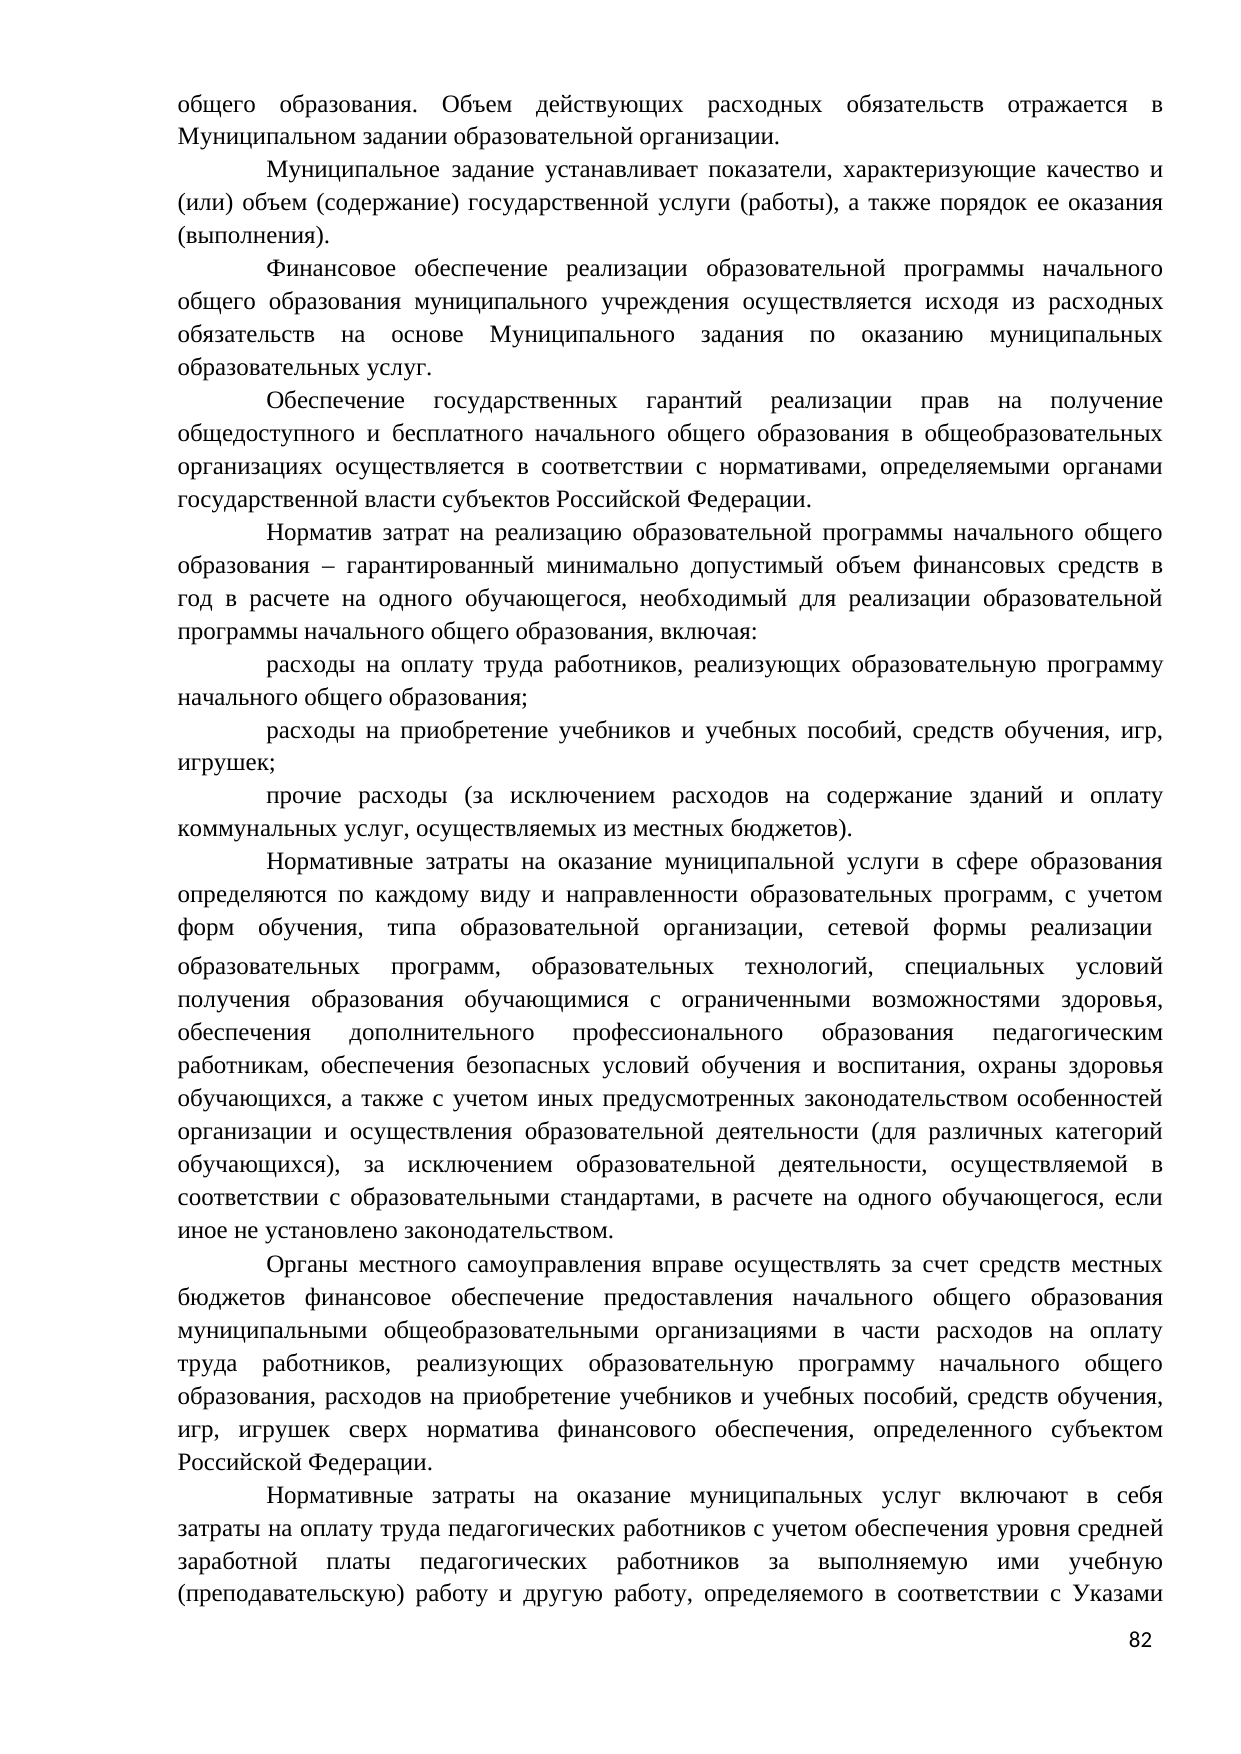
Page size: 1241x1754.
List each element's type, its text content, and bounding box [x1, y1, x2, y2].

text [177, 1480, 1163, 1607]
text Норматив затрат на реализацию образовательной программы начального общего образования – гарантированный минимально допустимый объем финансовых средств в год в расчете на одного обучающегося, необходимый для реализации образовательной программы начального общего образования, включая: [177, 517, 1163, 645]
text образовательных программ, образовательных технологий, специальных условий получения образования обучающимися с ограниченными возможностями здоровья, обеспечения дополнительного профессионального образования педагогическим работникам, обеспечения безопасных условий обучения и воспитания, охраны здоровья обучающихся, а также с учетом иных предусмотренных законодательством особенностей организации и осуществления образовательной деятельности (для различных категорий обучающихся), за исключением образовательной деятельности, осуществляемой в соответствии с образовательными стандартами, в расчете на одного обучающегося, если иное не установлено законодательством. [177, 951, 1163, 1244]
text расходы на приобретение учебников и учебных пособий, средств обучения, игр, игрушек; [177, 715, 1163, 776]
text расходы на оплату труда работников, реализующих образовательную программу начального общего образования; [177, 649, 1163, 710]
text Органы местного самоуправления вправе осуществлять за счет средств местных бюджетов финансовое обеспечение предоставления начального общего образования муниципальными общеобразовательными организациями в части расходов на оплату труда работников, реализующих образовательную программу начального общего образования, расходов на приобретение учебников и учебных пособий, средств обучения, игр, игрушек сверх норматива финансового обеспечения, определенного субъектом Российской Федерации. [177, 1249, 1163, 1476]
text Нормативные затраты на оказание муниципальной услуги в сфере образования определяются по каждому виду и направленности образовательных программ, с учетом форм обучения, типа образовательной организации, сетевой формы реализации [177, 846, 1163, 940]
text Финансовое обеспечение реализации образовательной программы начального общего образования муниципального учреждения осуществляется исходя из расходных обязательств на основе Муниципального задания по оказанию муниципальных образовательных услуг. [177, 253, 1163, 381]
text прочие расходы (за исключением расходов на содержание зданий и оплату коммунальных услуг, осуществляемых из местных бюджетов). [177, 780, 1163, 842]
text Обеспечение государственных гарантий реализации прав на получение общедоступного и бесплатного начального общего образования в общеобразовательных организациях осуществляется в соответствии с нормативами, определяемыми органами государственной власти субъектов Российской Федерации. [177, 385, 1163, 513]
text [177, 89, 1163, 150]
text Муниципальное задание устанавливает показатели, характеризующие качество и (или) объем (содержание) государственной услуги (работы), а также порядок ее оказания (выполнения). [177, 154, 1163, 249]
